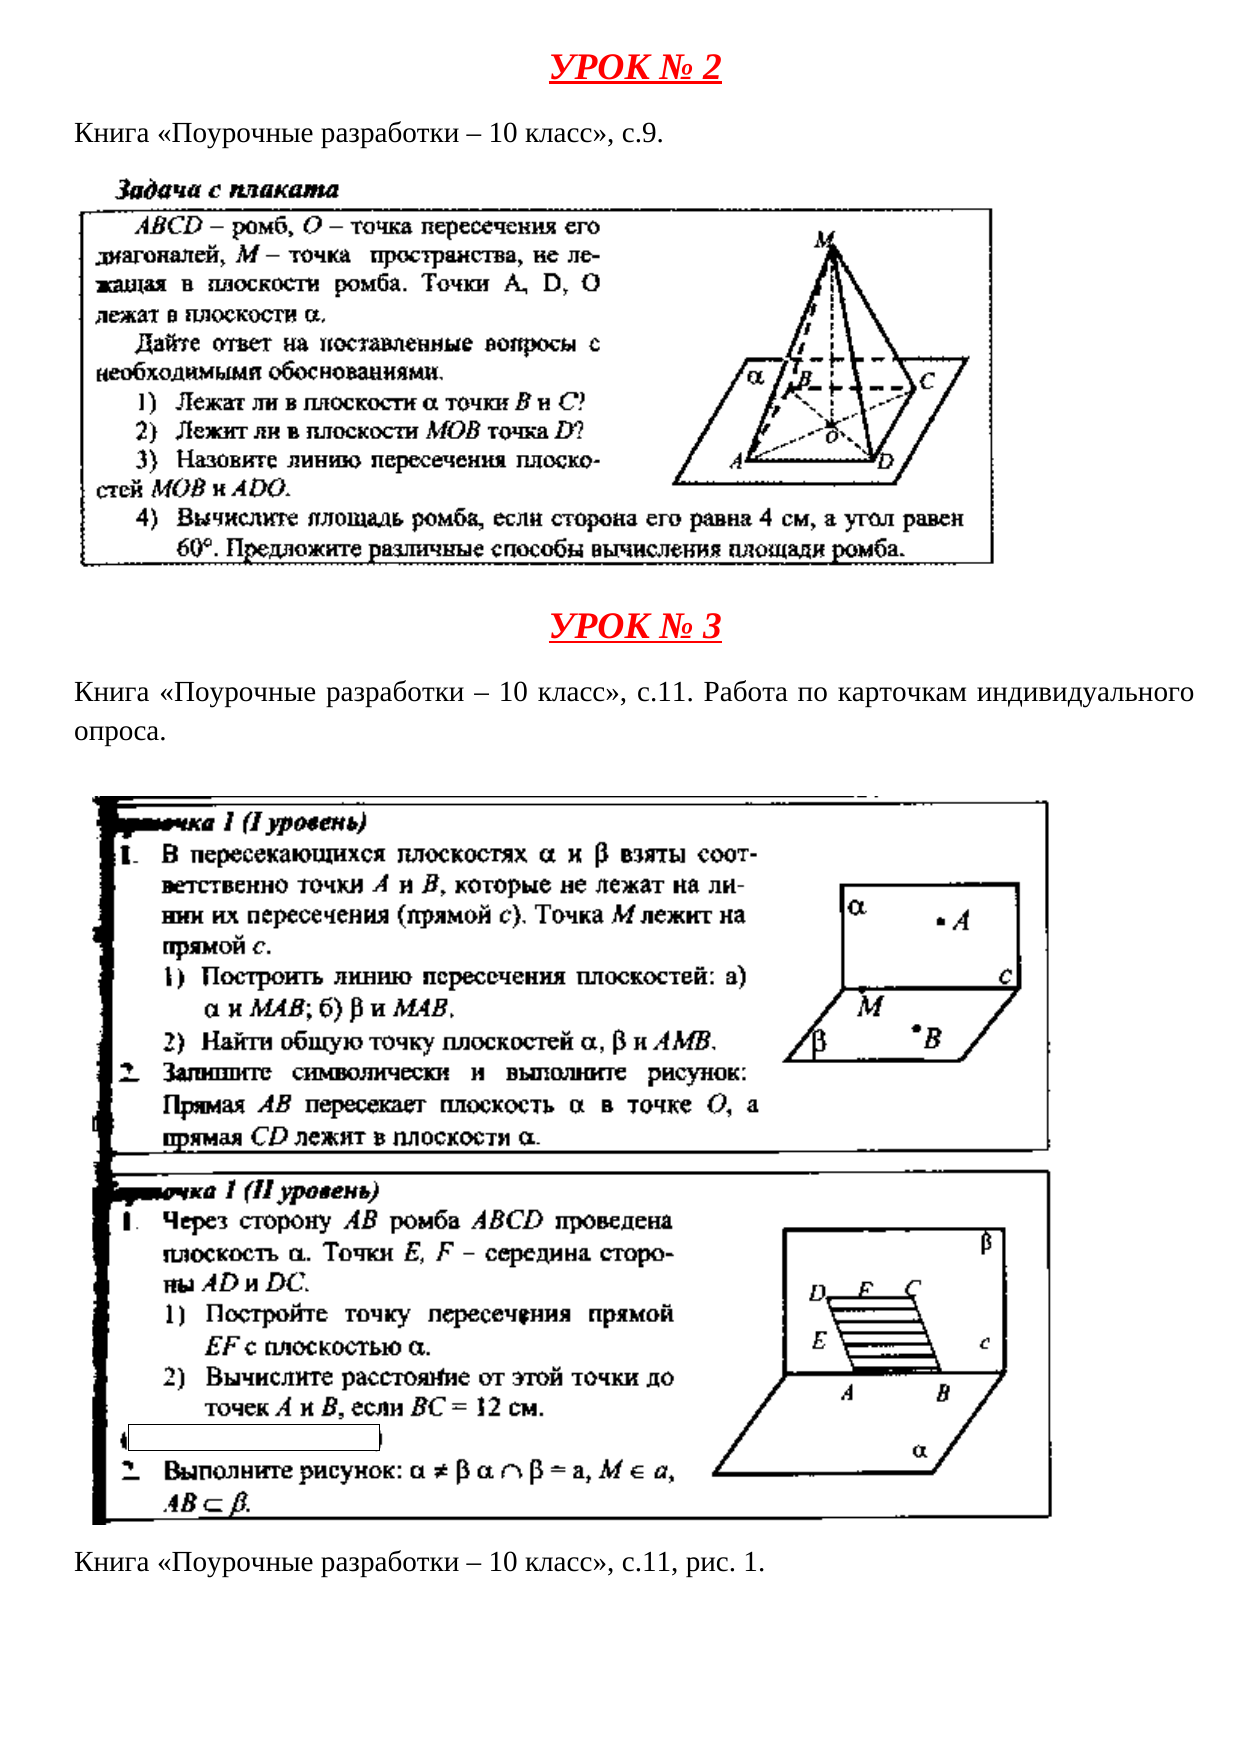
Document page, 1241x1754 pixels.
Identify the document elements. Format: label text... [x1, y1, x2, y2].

text Книга «Поурочные разработки – 10 класс», с.11. Работа по карточкам индивидуального опроса. [74, 674, 1196, 746]
text Книга «Поурочные разработки – 10 класс», с.11, рис. 1. [74, 1544, 1196, 1578]
text УРОК № 3 [74, 604, 1196, 647]
picture [92, 796, 1060, 1525]
text УРОК № 2 [74, 44, 1196, 87]
picture [73, 174, 1009, 579]
text Книга «Поурочные разработки – 10 класс», с.9. [74, 115, 1196, 148]
